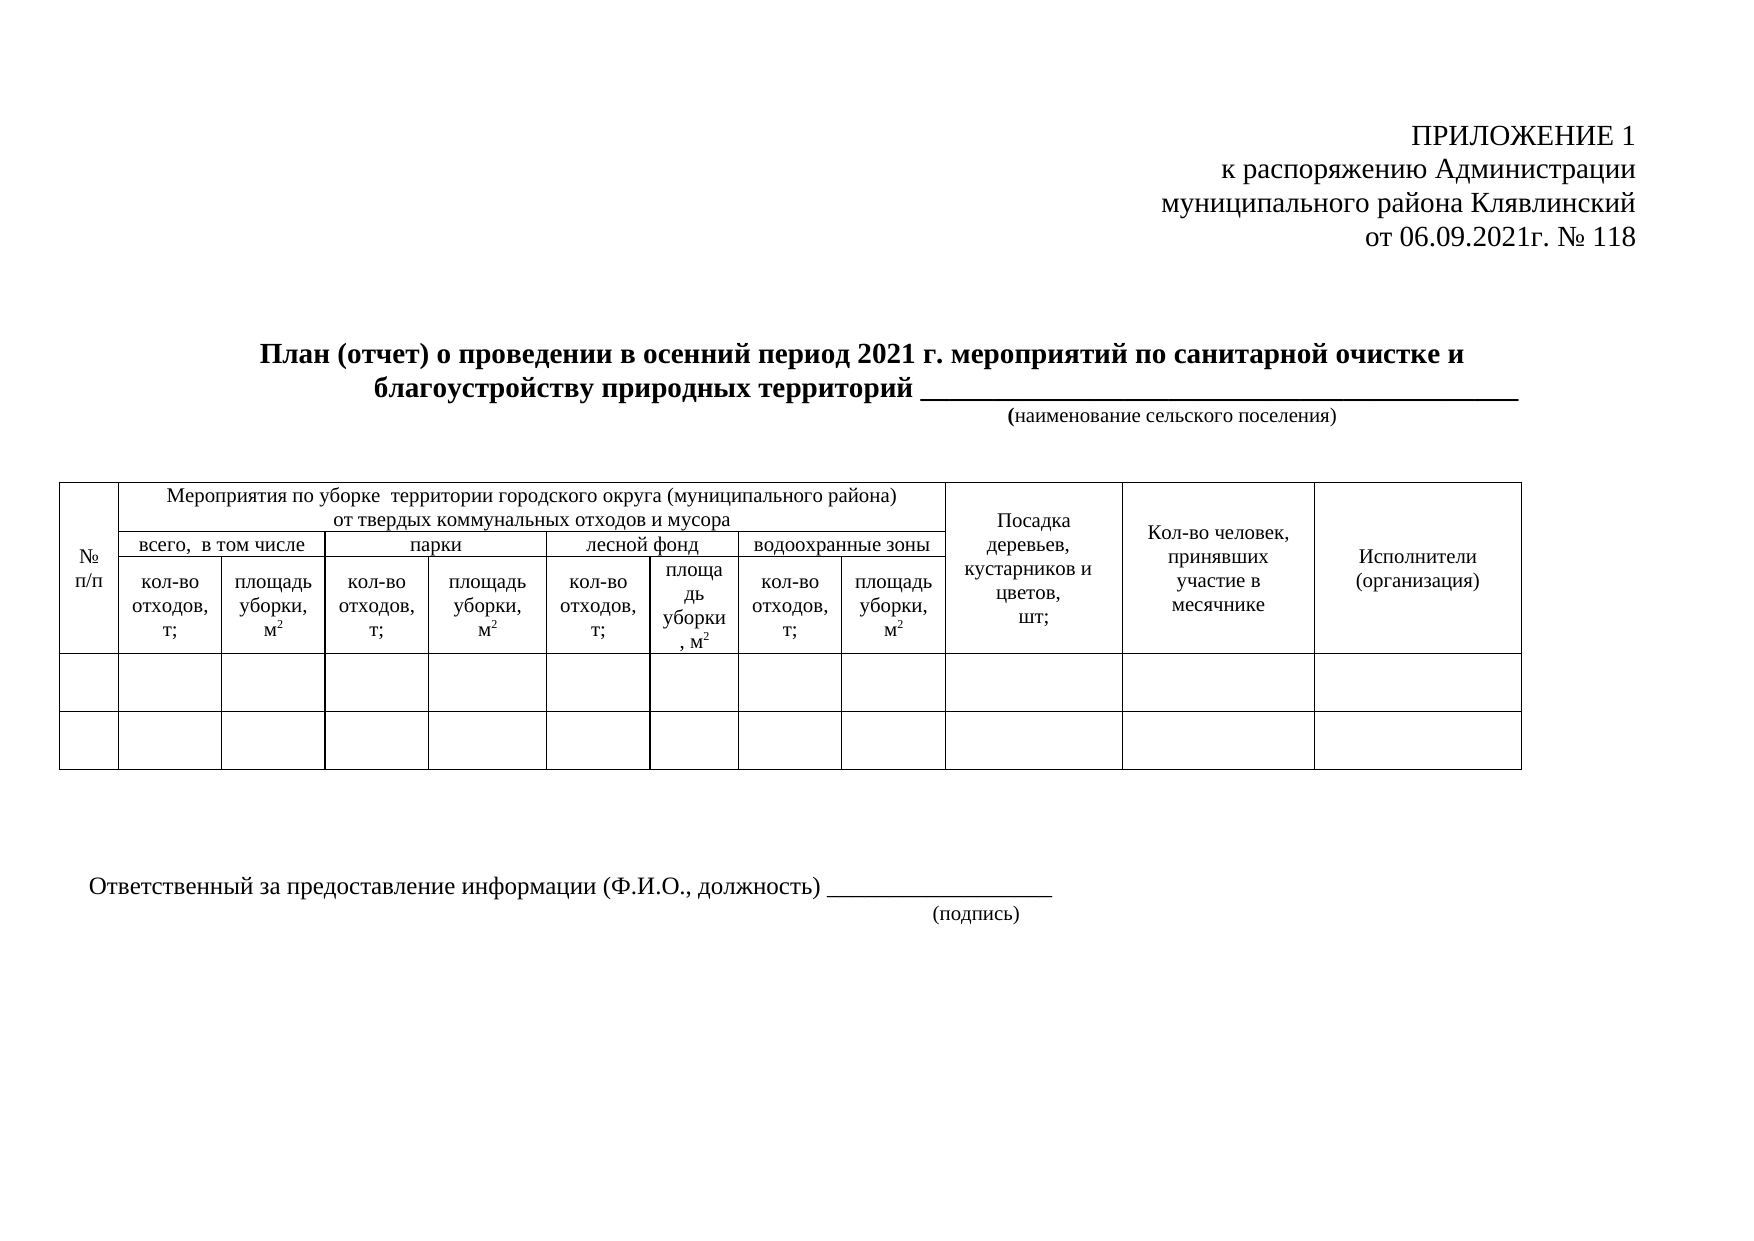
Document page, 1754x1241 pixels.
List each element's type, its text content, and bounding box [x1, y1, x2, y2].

list (наименование сельского поселения) [89, 403, 1636, 427]
table_cell водоохранные зоны [739, 532, 945, 556]
table_cell [1123, 654, 1314, 711]
table_cell площадь уборки, м2 [222, 557, 324, 653]
list Ответственный за предоставление информации (Ф.И.О., должность) __________________ [89, 871, 1636, 899]
text ПРИЛОЖЕНИЕ 1 [89, 118, 1636, 152]
table_cell [739, 712, 841, 769]
table_cell [739, 654, 841, 711]
list План (отчет) о проведении в осенний период 2021 г. мероприятий по санитарной очистке и [89, 336, 1636, 370]
table_cell кол-во отходов, т; [326, 557, 428, 653]
table_cell [119, 654, 221, 711]
table_cell [60, 712, 118, 769]
table_cell [1315, 654, 1521, 711]
table_cell всего, в том числе [119, 532, 324, 556]
table_header Кол-во человек, принявших участие в месячнике [1123, 483, 1314, 653]
table_cell [547, 712, 649, 769]
table_header № п/п [60, 483, 118, 653]
table_header Посадка деревьев, кустарников и цветов, шт; [946, 483, 1122, 653]
table_cell площадь уборки,м2 [842, 557, 945, 653]
table_header Исполнители (организация) [1315, 483, 1521, 653]
list благоустройству природных территорий _________________________________________ [89, 370, 1636, 403]
table_cell [326, 712, 428, 769]
table_header Мероприятия по уборке территории городского округа (муниципального района) от твердых коммунальных отходов и мусора [119, 483, 945, 531]
table_cell [1315, 712, 1521, 769]
table_cell [222, 712, 324, 769]
table_cell парки [326, 532, 546, 556]
table_cell [946, 712, 1122, 769]
table_cell [651, 712, 738, 769]
table_cell [842, 654, 945, 711]
table_cell площадь уборки, м2 [429, 557, 546, 653]
table_cell [842, 712, 945, 769]
list (подпись) [89, 899, 1636, 924]
table_cell кол-во отходов, т; [119, 557, 221, 653]
table_cell кол-во отходов, т; [739, 557, 841, 653]
table_cell [326, 654, 428, 711]
table_cell площадь уборки, м2 [651, 557, 738, 653]
table_cell [119, 712, 221, 769]
text к распоряжению Администрации [89, 152, 1636, 185]
table_cell [60, 654, 118, 711]
text от 06.09.2021г. № 118 [89, 219, 1636, 252]
table_cell [429, 712, 546, 769]
table_cell [946, 654, 1122, 711]
table_cell [429, 654, 546, 711]
table_cell [547, 654, 649, 711]
text муниципального района Клявлинский [89, 185, 1636, 219]
table_cell [1123, 712, 1314, 769]
table_cell кол-во отходов, т; [547, 557, 649, 653]
table_cell лесной фонд [547, 532, 738, 556]
table_cell [651, 654, 738, 711]
table_cell [222, 654, 324, 711]
